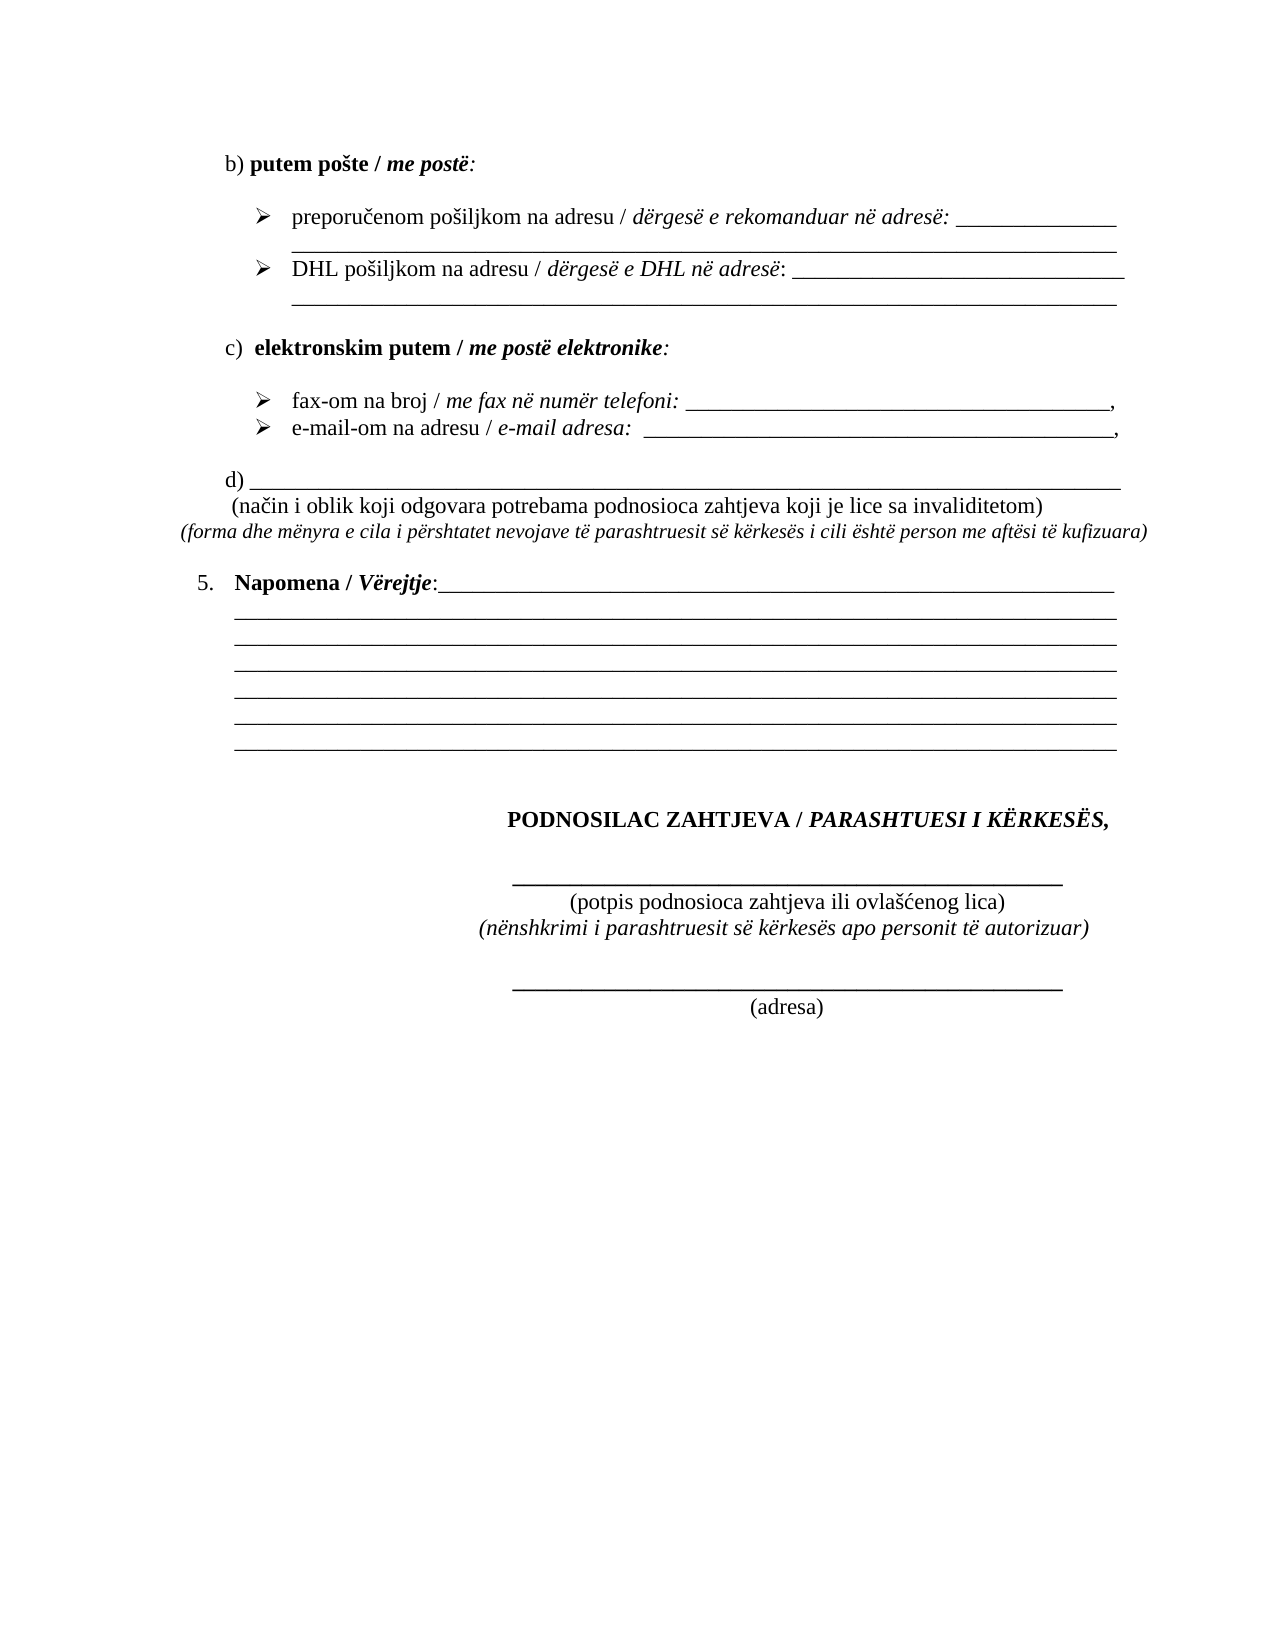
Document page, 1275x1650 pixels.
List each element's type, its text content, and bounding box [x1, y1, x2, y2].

text (potpis podnosioca zahtjeva ili ovlašćenog lica) [375, 888, 1125, 914]
text ________________________________________________ [375, 967, 1125, 993]
text b) putem pošte / me postë: [150, 150, 1125, 176]
text ________________________________________________ [450, 862, 1125, 888]
list DHL pošiljkom na adresu / dërgesë e DHL në adresë: _____________________________ [254, 255, 1125, 282]
text (forma dhe mënyra e cila i përshtatet nevojave të parashtruesit së kërkesës i cili është person me aftësi të kufizuara) [150, 519, 1179, 543]
text (način i oblik koji odgovara potrebama podnosioca zahtjeva koji je lice sa invaliditetom) [150, 493, 1125, 519]
text c) elektronskim putem / me postë elektronike: [225, 334, 1125, 361]
text (nënshkrimi i parashtruesit së kërkesës apo personit të autorizuar) [300, 914, 1125, 941]
list fax-om na broj / me fax në numër telefoni: _____________________________________, [254, 387, 1125, 413]
text d) ____________________________________________________________________________ [225, 466, 1125, 493]
list ________________________________________________________________________ [292, 282, 1125, 308]
text PODNOSILAC ZAHTJEVA / PARASHTUESI I KËRKESËS, [450, 807, 1125, 833]
list e-mail-om na adresu / e-mail adresa: _________________________________________, [254, 413, 1125, 440]
list Napomena / Vërejtje:___________________________________________________________ ______________________________________________________________________________________________________________________________________________________________________________________________________________________________________________________________________________________________________________________________________________________________________________________________________________________________________________________________________________ [197, 569, 1125, 754]
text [292, 229, 1125, 255]
list preporučenom pošiljkom na adresu / dërgesë e rekomanduar në adresë: ______________ [254, 203, 1125, 229]
text (adresa) [675, 993, 1125, 1020]
